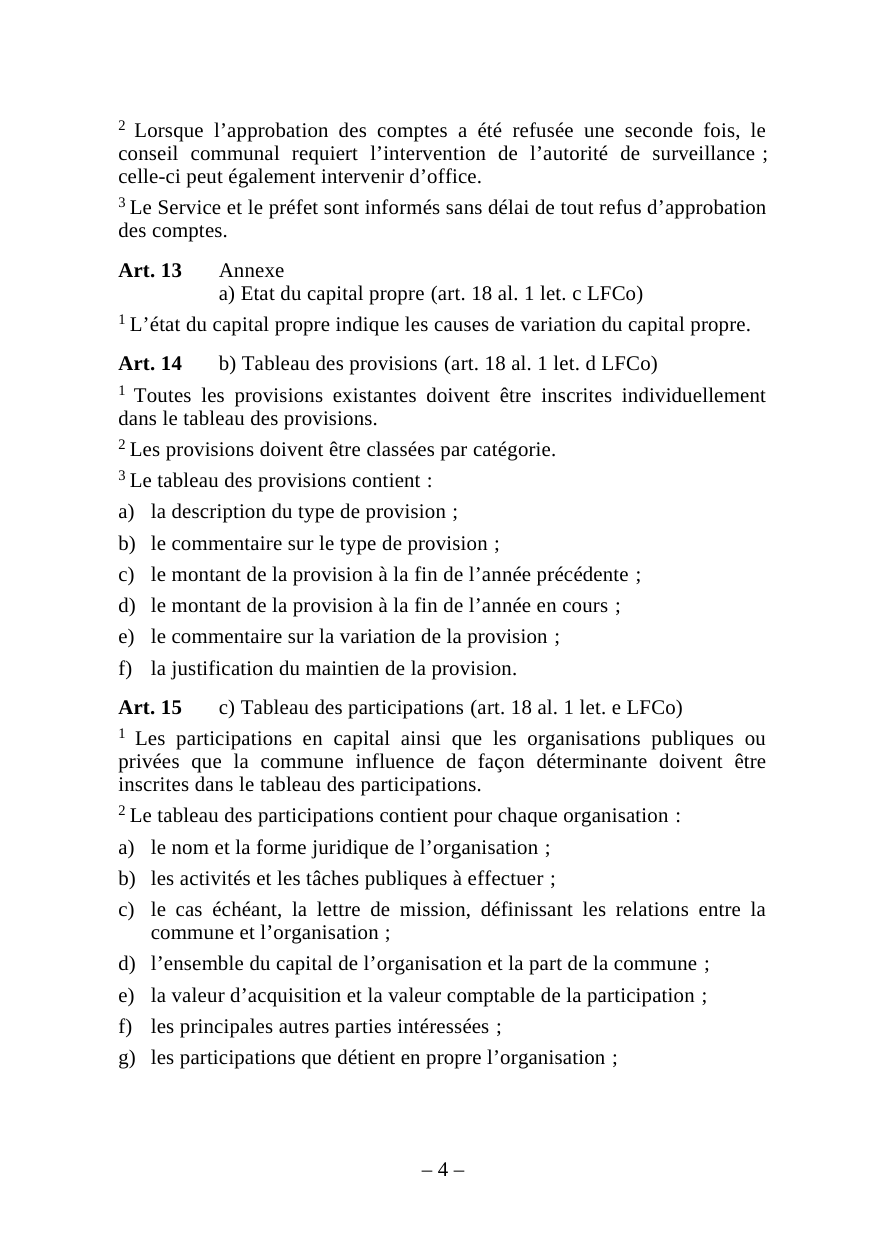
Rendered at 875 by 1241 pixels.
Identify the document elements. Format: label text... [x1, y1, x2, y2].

text 3 Le Service et le préfet sont informés sans délai de tout refus d’approbation des comptes. [118, 196, 768, 242]
text e) le commentaire sur la variation de la provision ; [118, 625, 768, 648]
text a) le nom et la forme juridique de l’organisation ; [118, 836, 768, 859]
text b) le commentaire sur le type de provision ; [118, 532, 768, 554]
text 3 Le tableau des provisions contient : [118, 469, 768, 492]
text 2 Lorsque l’approbation des comptes a été refusée une seconde fois, le conseil communal requiert l’intervention de l’autorité de surveillance ; celle-ci peut également intervenir d’office. [118, 119, 768, 188]
text 1 L’état du capital propre indique les causes de variation du capital propre. [118, 313, 768, 336]
text f) la justification du maintien de la provision. [118, 657, 768, 679]
text Art. 14 b) Tableau des provisions (art. 18 al. 1 let. d LFCo) [118, 352, 768, 375]
text b) les activités et les tâches publiques à effectuer ; [118, 867, 768, 890]
text 1 Toutes les provisions existantes doivent être inscrites individuellement dans le tableau des provisions. [118, 384, 768, 429]
text e) la valeur d’acquisition et la valeur comptable de la participation ; [118, 984, 768, 1007]
text Art. 15 c) Tableau des participations (art. 18 al. 1 let. e LFCo) [118, 696, 768, 719]
text f) les principales autres parties intéressées ; [118, 1015, 768, 1038]
text Art. 13 Annexe a) Etat du capital propre (art. 18 al. 1 let. c LFCo) [118, 259, 768, 304]
text c) le montant de la provision à la fin de l’année précédente ; [118, 563, 768, 586]
text d) le montant de la provision à la fin de l’année en cours ; [118, 594, 768, 617]
text 2 Le tableau des participations contient pour chaque organisation : [118, 804, 768, 827]
text 2 Les provisions doivent être classées par catégorie. [118, 438, 768, 461]
text c) le cas échéant, la lettre de mission, définissant les relations entre la commune et l’organisation ; [118, 898, 768, 944]
text d) l’ensemble du capital de l’organisation et la part de la commune ; [118, 952, 768, 975]
text g) les participations que détient en propre l’organisation ; [118, 1046, 768, 1069]
text a) la description du type de provision ; [118, 500, 768, 523]
text 1 Les participations en capital ainsi que les organisations publiques ou privées que la commune influence de façon déterminante doivent être inscrites dans le tableau des participations. [118, 727, 768, 796]
